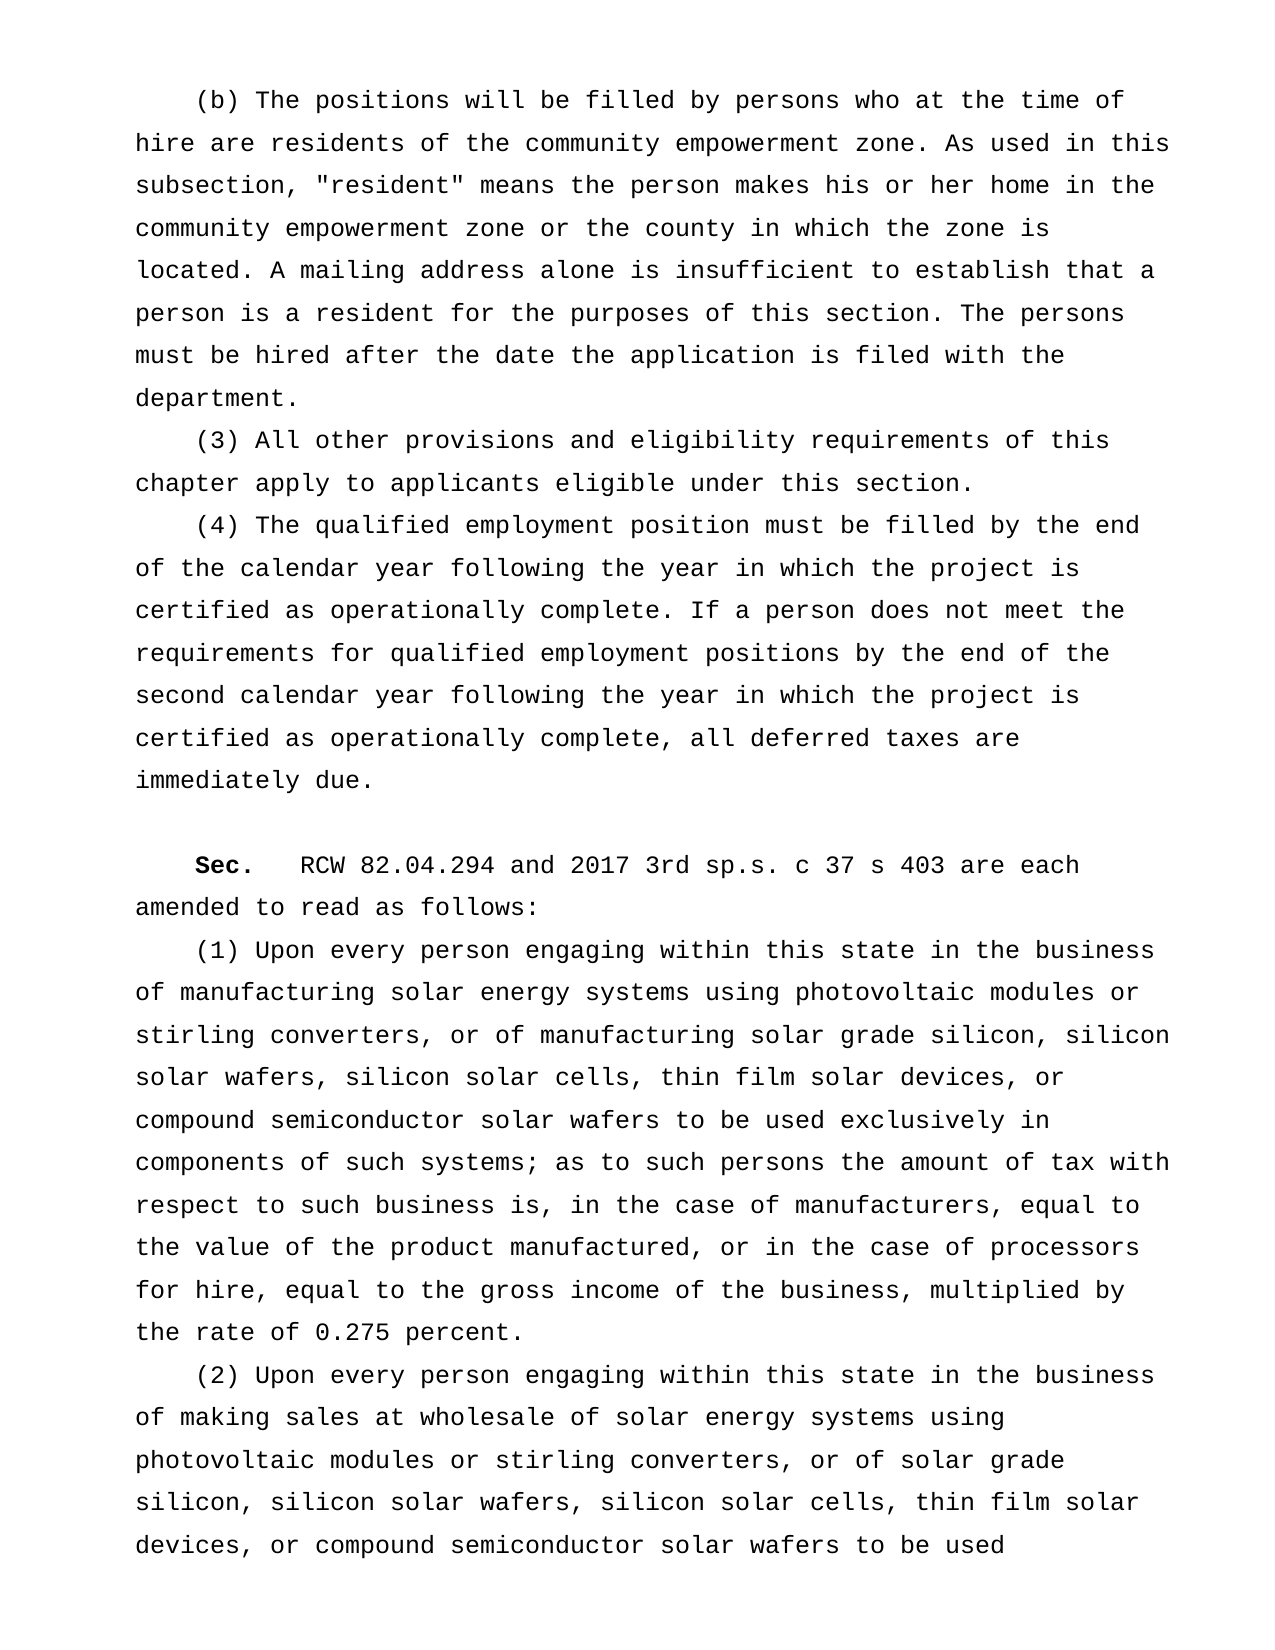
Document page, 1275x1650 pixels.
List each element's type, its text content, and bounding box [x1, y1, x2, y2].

text (3) All other provisions and eligibility requirements of this chapter apply to applicants eligible under this section. [135, 415, 1170, 500]
text (4) The qualified employment position must be filled by the end of the calendar year following the year in which the project is certified as operationally complete. If a person does not meet the requirements for qualified employment positions by the end of the second calendar year following the year in which the project is certified as operationally complete, all deferred taxes are immediately due. [135, 500, 1170, 797]
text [135, 1349, 1170, 1562]
text (b) The positions will be filled by persons who at the time of hire are residents of the community empowerment zone. As used in this subsection, "resident" means the person makes his or her home in the community empowerment zone or the county in which the zone is located. A mailing address alone is insufficient to establish that a person is a resident for the purposes of this section. The persons must be hired after the date the application is filed with the department. [135, 75, 1170, 415]
text (1) Upon every person engaging within this state in the business of manufacturing solar energy systems using photovoltaic modules or stirling converters, or of manufacturing solar grade silicon, silicon solar wafers, silicon solar cells, thin film solar devices, or compound semiconductor solar wafers to be used exclusively in components of such systems; as to such persons the amount of tax with respect to such business is, in the case of manufacturers, equal to the value of the product manufactured, or in the case of processors for hire, equal to the gross income of the business, multiplied by the rate of 0.275 percent. [135, 924, 1170, 1349]
text Sec. RCW 82.04.294 and 2017 3rd sp.s. c 37 s 403 are each amended to read as follows: [135, 839, 1170, 924]
